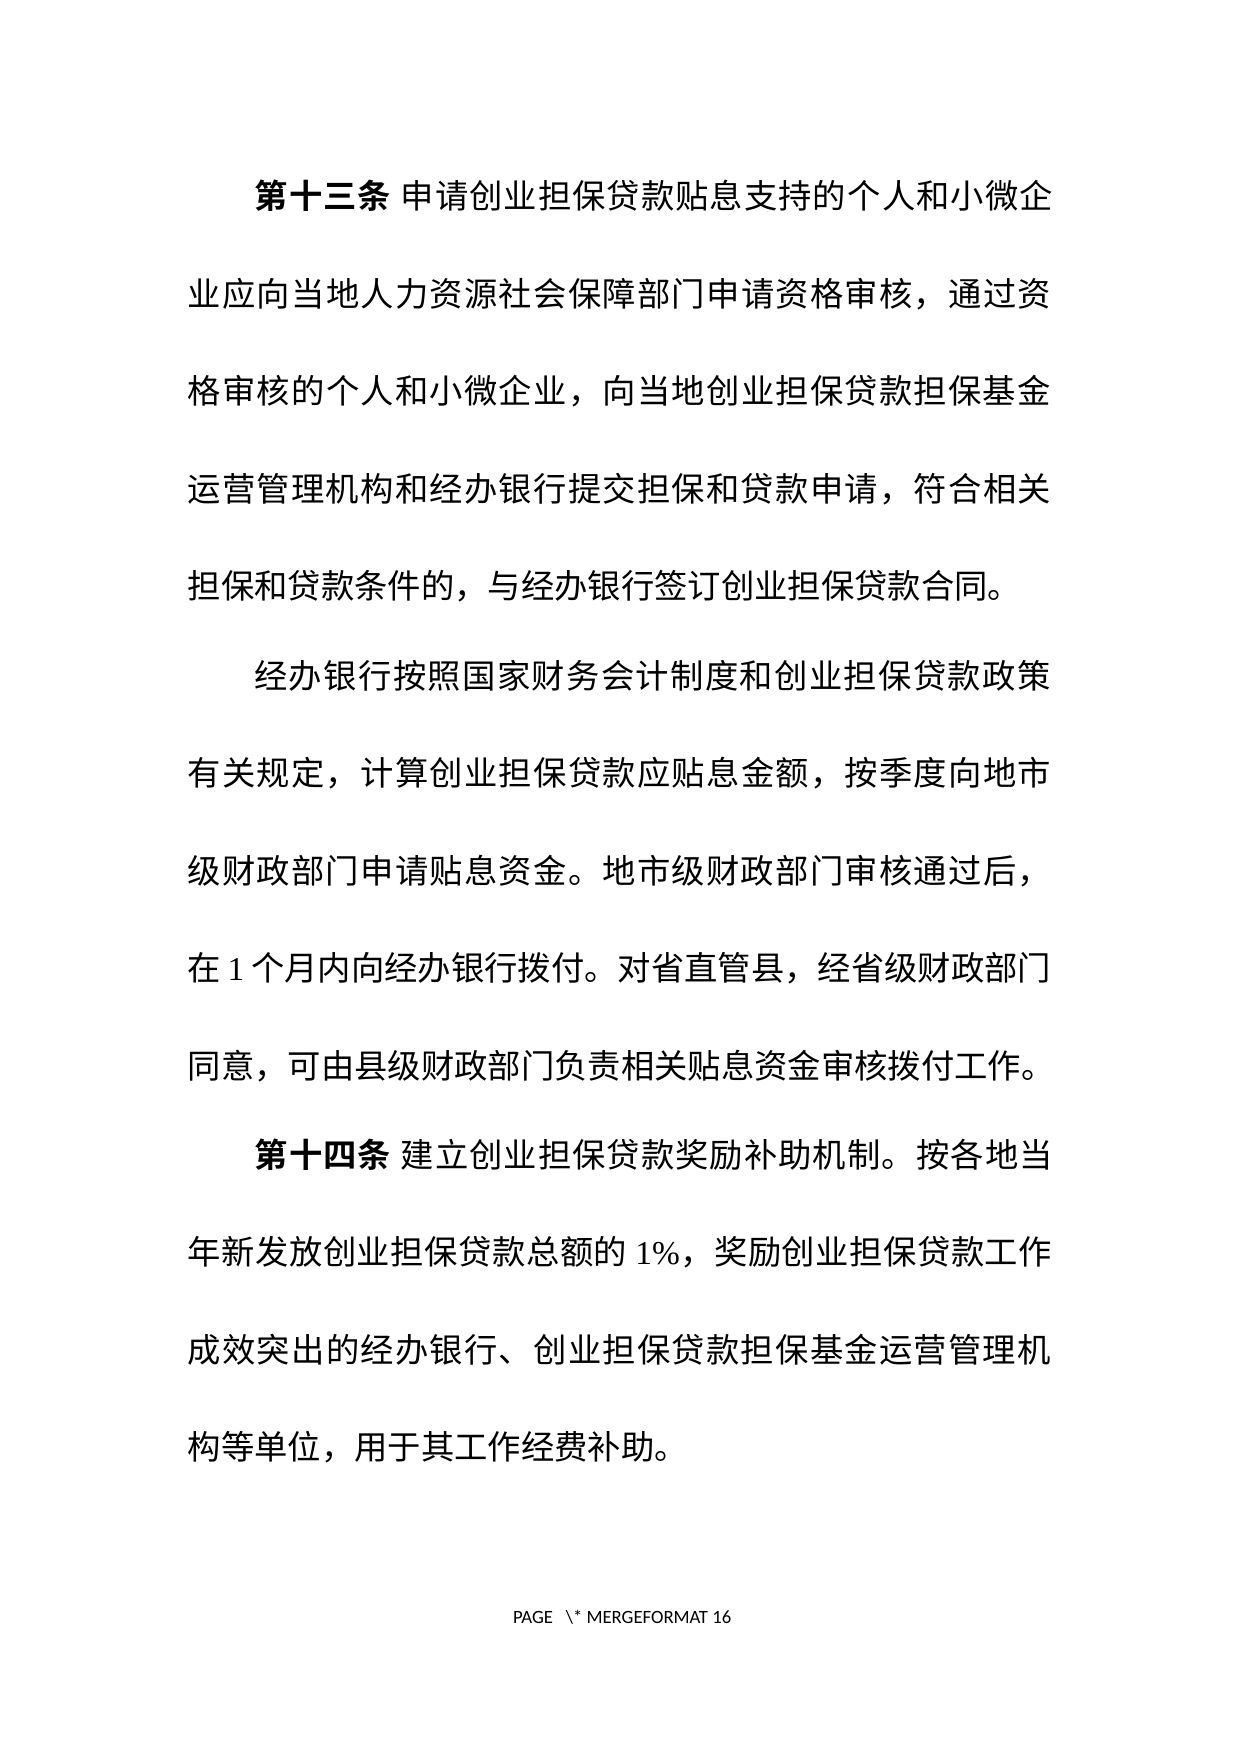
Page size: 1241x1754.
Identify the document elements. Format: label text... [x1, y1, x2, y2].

text 经办银行按照国家财务会计制度和创业担保贷款政策有关规定，计算创业担保贷款应贴息金额，按季度向地市级财政部门申请贴息资金。地市级财政部门审核通过后，在1个月内向经办银行拨付。对省直管县，经省级财政部门同意，可由县级财政部门负责相关贴息资金审核拨付工作。 [187, 641, 1053, 1096]
text 第十四条 建立创业担保贷款奖励补助机制。按各地当年新发放创业担保贷款总额的1%，奖励创业担保贷款工作成效突出的经办银行、创业担保贷款担保基金运营管理机构等单位，用于其工作经费补助。 [187, 1120, 1053, 1478]
text 第十三条 申请创业担保贷款贴息支持的个人和小微企业应向当地人力资源社会保障部门申请资格审核，通过资格审核的个人和小微企业，向当地创业担保贷款担保基金运营管理机构和经办银行提交担保和贷款申请，符合相关担保和贷款条件的，与经办银行签订创业担保贷款合同。 [187, 162, 1053, 617]
